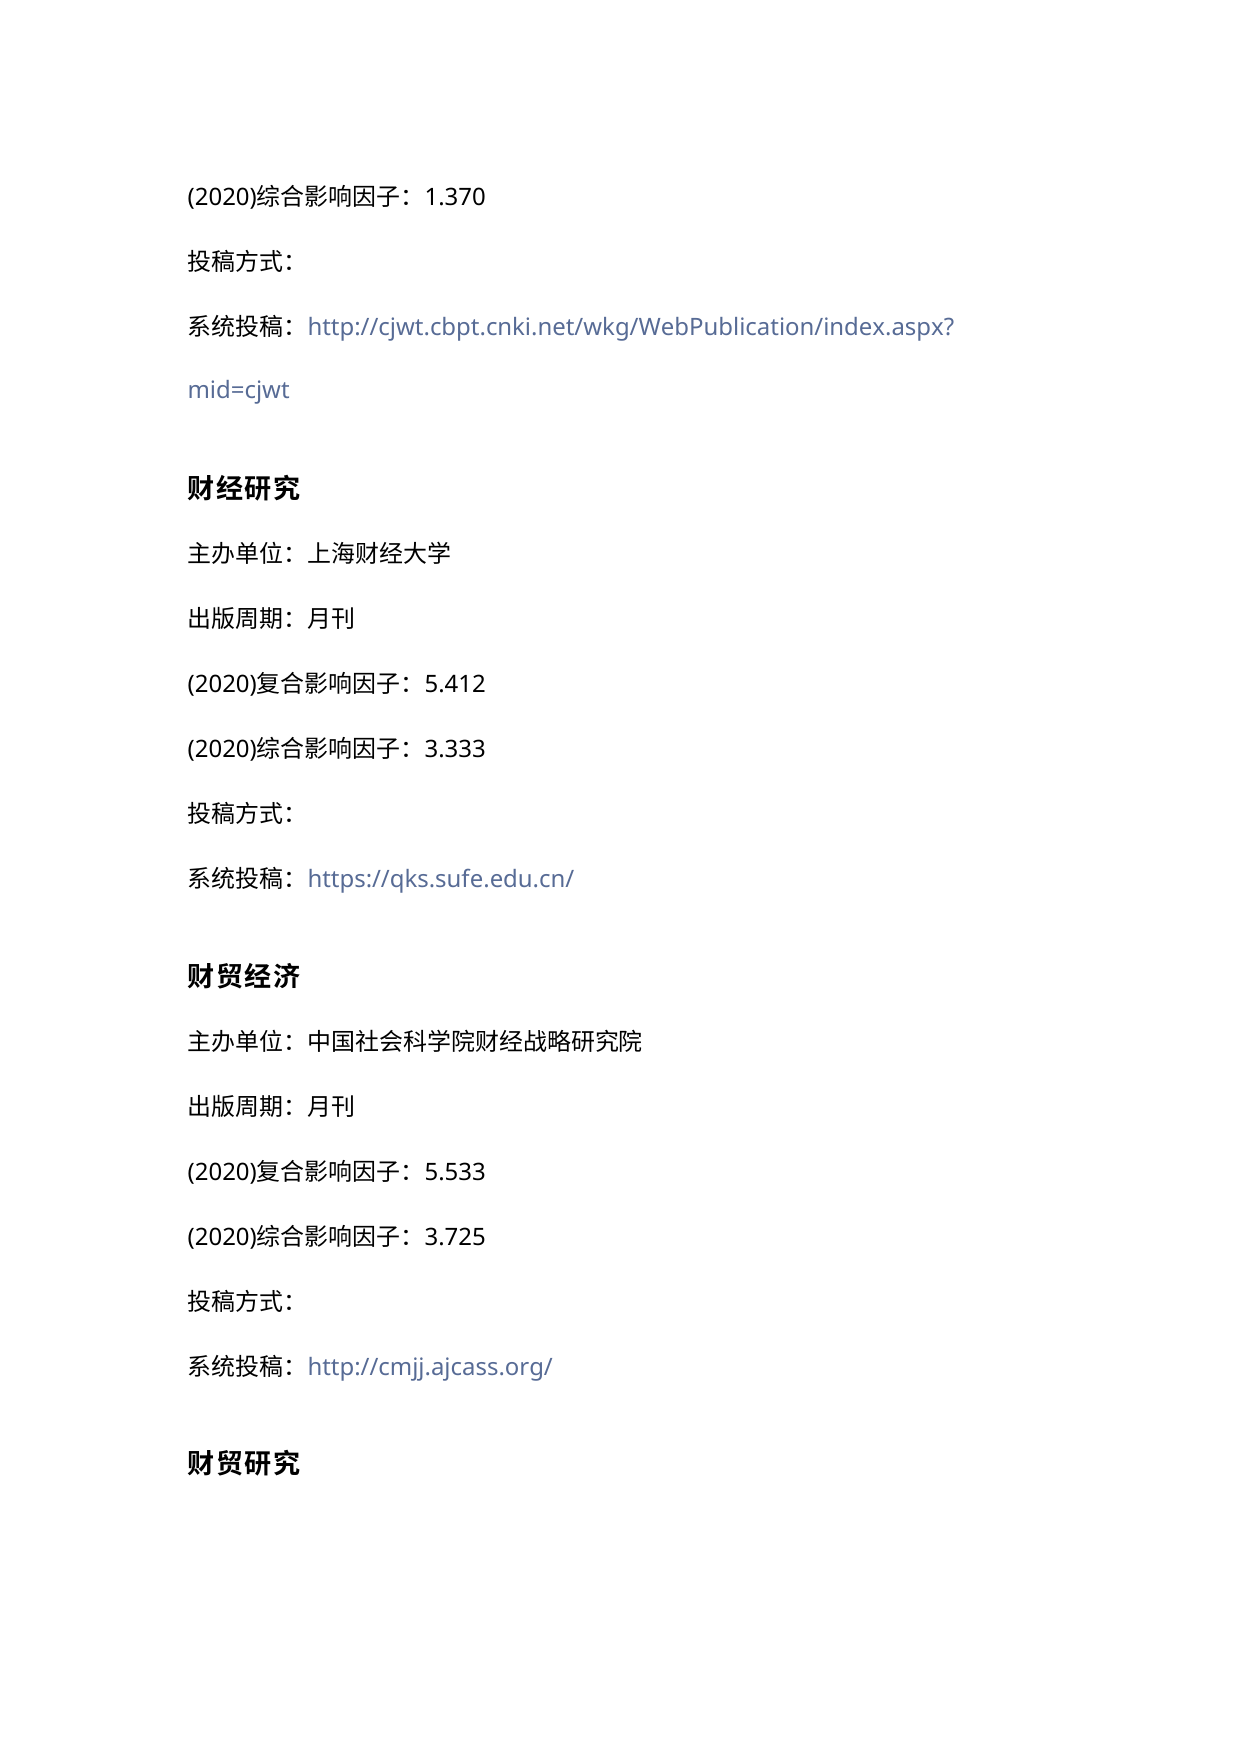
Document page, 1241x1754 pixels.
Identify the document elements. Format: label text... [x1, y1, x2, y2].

text 主办单位：中国社会科学院财经战略研究院 出版周期：月刊 (2020)复合影响因子：5.533 (2020)综合影响因子：3.725 投稿方式： 系统投稿：http://cmjj.ajcass.org/ [187, 1007, 1053, 1397]
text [187, 162, 1053, 422]
text 财贸经济 [187, 942, 1053, 1007]
text 财经研究 [187, 454, 1053, 519]
text 财贸研究 [187, 1429, 1053, 1494]
text 主办单位：上海财经大学 出版周期：月刊 (2020)复合影响因子：5.412 (2020)综合影响因子：3.333 投稿方式： 系统投稿：https://qks.sufe.edu.cn/ [187, 519, 1053, 909]
